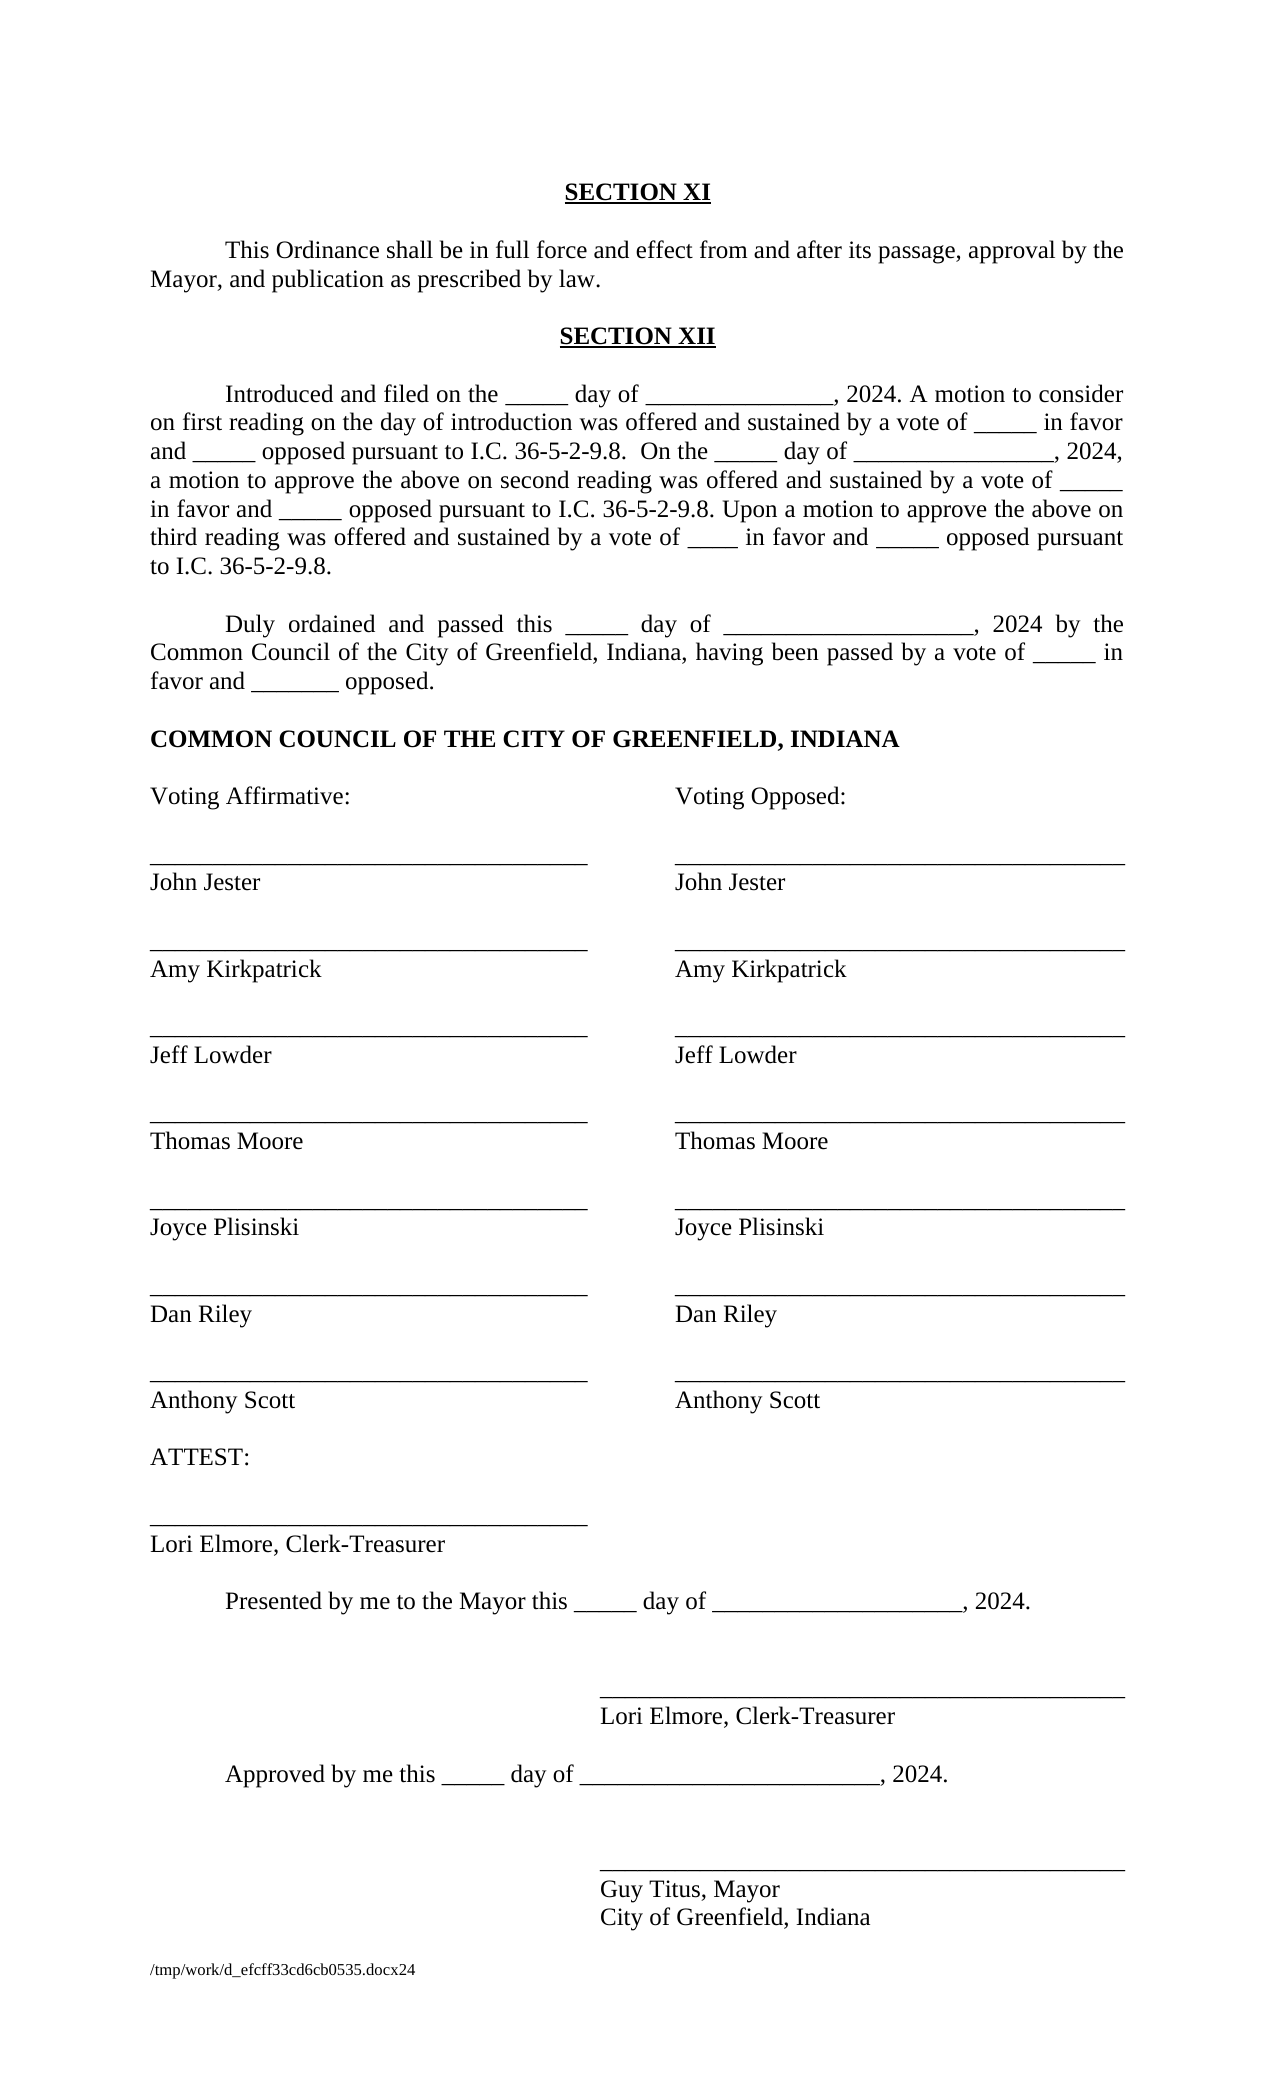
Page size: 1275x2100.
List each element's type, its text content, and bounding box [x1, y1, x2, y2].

text Jeff Lowder Jeff Lowder [150, 1040, 1125, 1069]
text Presented by me to the Mayor this _____ day of ____________________, 2024. [150, 1586, 1125, 1615]
text __________________________________________ [150, 1845, 1125, 1874]
text Anthony Scott Anthony Scott [150, 1385, 1125, 1414]
text Gregg\MUNICIPAL\Greenfield\Ordinances\Connection Fees & Other Miscellaneous Matters - 02-15-24 [150, 1960, 1125, 1979]
text John Jester John Jester [150, 867, 1125, 896]
text Lori Elmore, Clerk-Treasurer [150, 1529, 1125, 1557]
text ___________________________________ ____________________________________ [150, 925, 1125, 954]
text Dan Riley Dan Riley [150, 1299, 1125, 1327]
text __________________________________________ [150, 1672, 1125, 1701]
text ___________________________________ [150, 1500, 1125, 1529]
text ___________________________________ ____________________________________ [150, 1184, 1125, 1212]
text Lori Elmore, Clerk-Treasurer [150, 1701, 1125, 1730]
text ATTEST: [150, 1442, 1125, 1471]
text Introduced and filed on the _____ day of _______________, 2024. A motion to consider on first reading on the day of introduction was offered and sustained by a vote of _____ in favor and _____ opposed pursuant to I.C. 36-5-2-9.8. On the _____ day of ________________, 2024, a motion to approve the above on second reading was offered and sustained by a vote of _____ in favor and _____ opposed pursuant to I.C. 36-5-2-9.8. Upon a motion to approve the above on third reading was offered and sustained by a vote of ____ in favor and _____ opposed pursuant to I.C. 36-5-2-9.8. [150, 379, 1125, 580]
text City of Greenfield, Indiana [150, 1902, 1125, 1931]
text ___________________________________ ____________________________________ [150, 839, 1125, 867]
text Duly ordained and passed this _____ day of ____________________, 2024 by the Common Council of the City of Greenfield, Indiana, having been passed by a vote of _____ in favor and _______ opposed. [150, 609, 1125, 695]
text ___________________________________ ____________________________________ [150, 1097, 1125, 1126]
text SECTION XII [150, 321, 1125, 350]
text COMMON COUNCIL OF THE CITY OF GREENFIELD, INDIANA [150, 724, 1125, 752]
text Guy Titus, Mayor [150, 1874, 1125, 1902]
text ___________________________________ ____________________________________ [150, 1270, 1125, 1299]
text Amy Kirkpatrick Amy Kirkpatrick [150, 954, 1125, 982]
text Thomas Moore Thomas Moore [150, 1126, 1125, 1155]
text Approved by me this _____ day of ________________________, 2024. [225, 1759, 1125, 1787]
text This Ordinance shall be in full force and effect from and after its passage, approval by the Mayor, and publication as prescribed by law. [150, 235, 1125, 292]
text ___________________________________ ____________________________________ [150, 1011, 1125, 1040]
text SECTION XI [150, 177, 1125, 206]
text ___________________________________ ____________________________________ [150, 1356, 1125, 1385]
text Joyce Plisinski Joyce Plisinski [150, 1212, 1125, 1241]
text Voting Affirmative: Voting Opposed: [150, 781, 1125, 810]
